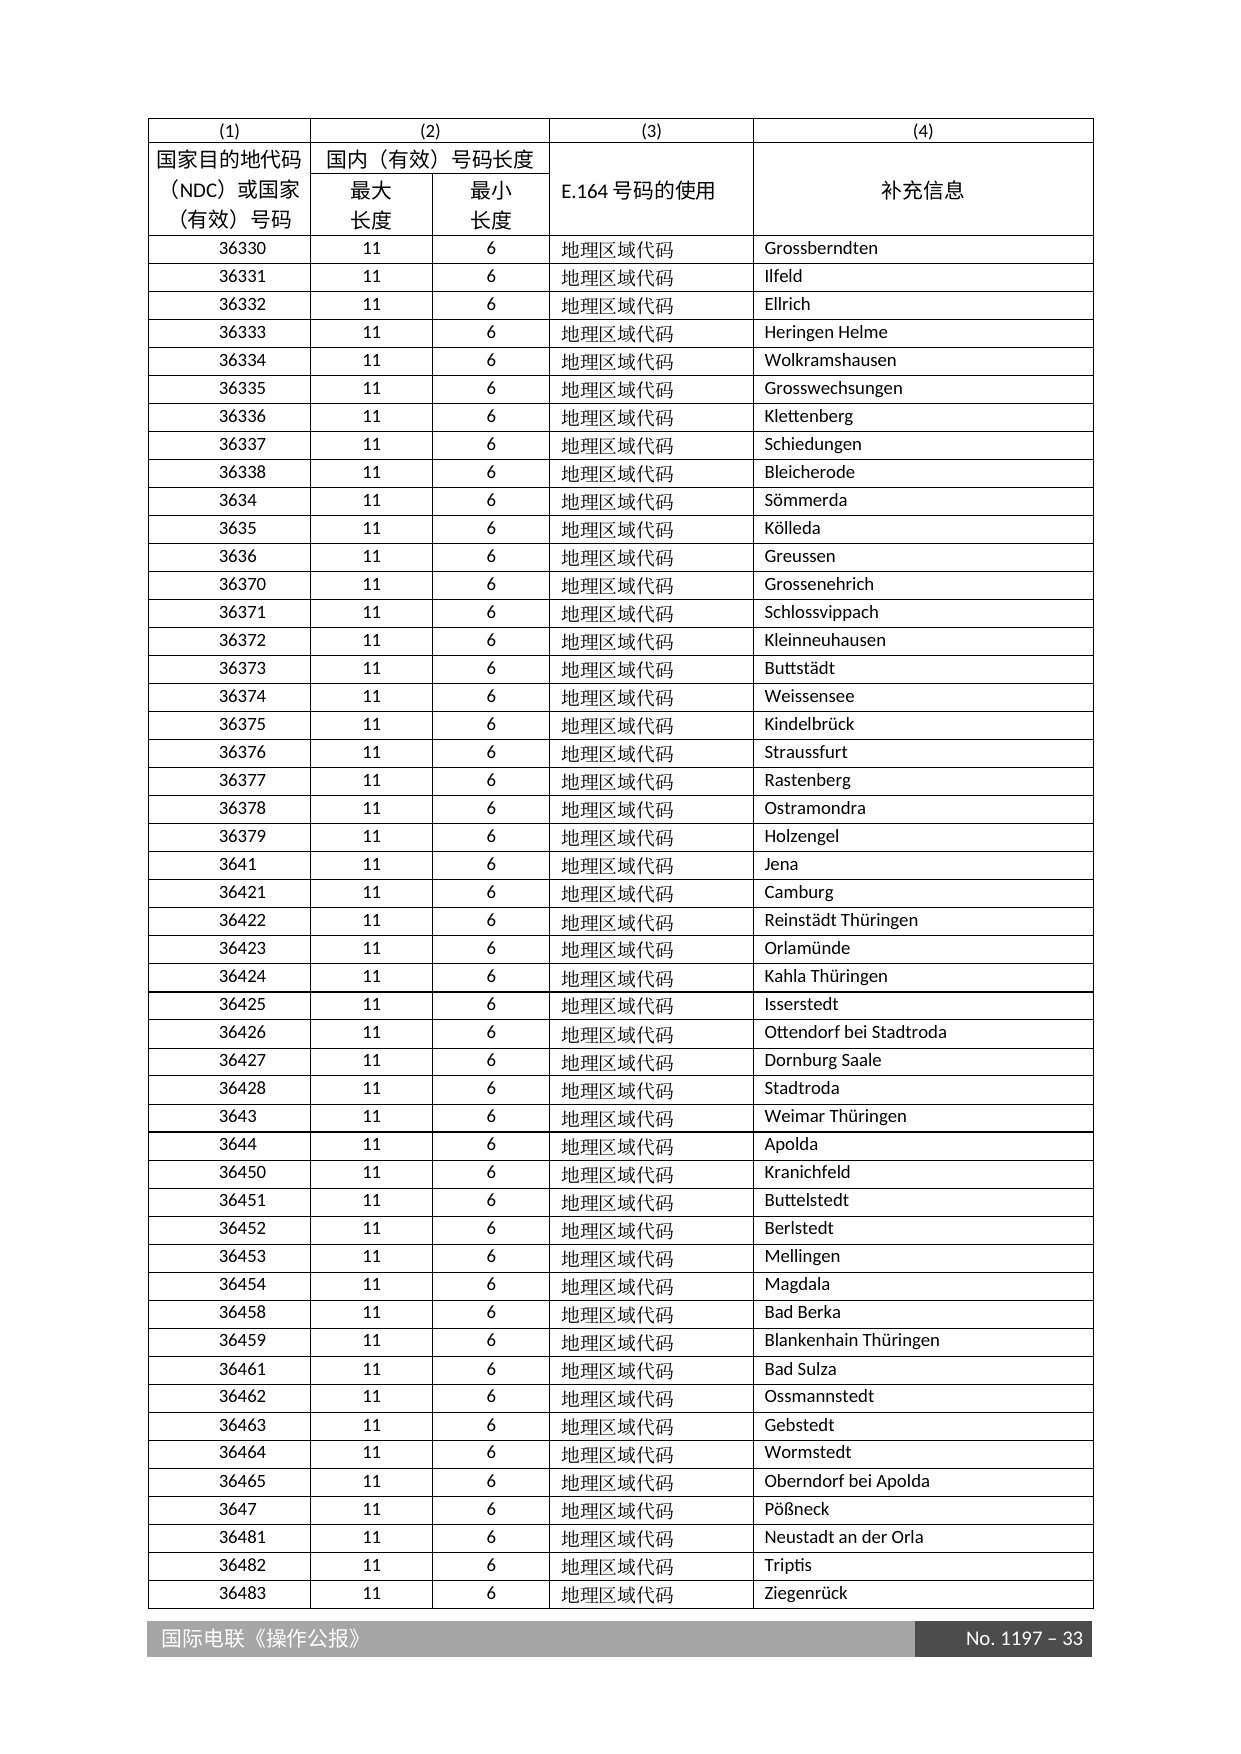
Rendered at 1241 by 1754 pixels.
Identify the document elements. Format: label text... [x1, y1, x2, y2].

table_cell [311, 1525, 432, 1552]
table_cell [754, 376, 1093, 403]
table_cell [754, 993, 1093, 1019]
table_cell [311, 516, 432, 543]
table_cell 国家目的地代码（NDC）或国家（有效）号码（N(S)N）的 前几位 [149, 143, 310, 235]
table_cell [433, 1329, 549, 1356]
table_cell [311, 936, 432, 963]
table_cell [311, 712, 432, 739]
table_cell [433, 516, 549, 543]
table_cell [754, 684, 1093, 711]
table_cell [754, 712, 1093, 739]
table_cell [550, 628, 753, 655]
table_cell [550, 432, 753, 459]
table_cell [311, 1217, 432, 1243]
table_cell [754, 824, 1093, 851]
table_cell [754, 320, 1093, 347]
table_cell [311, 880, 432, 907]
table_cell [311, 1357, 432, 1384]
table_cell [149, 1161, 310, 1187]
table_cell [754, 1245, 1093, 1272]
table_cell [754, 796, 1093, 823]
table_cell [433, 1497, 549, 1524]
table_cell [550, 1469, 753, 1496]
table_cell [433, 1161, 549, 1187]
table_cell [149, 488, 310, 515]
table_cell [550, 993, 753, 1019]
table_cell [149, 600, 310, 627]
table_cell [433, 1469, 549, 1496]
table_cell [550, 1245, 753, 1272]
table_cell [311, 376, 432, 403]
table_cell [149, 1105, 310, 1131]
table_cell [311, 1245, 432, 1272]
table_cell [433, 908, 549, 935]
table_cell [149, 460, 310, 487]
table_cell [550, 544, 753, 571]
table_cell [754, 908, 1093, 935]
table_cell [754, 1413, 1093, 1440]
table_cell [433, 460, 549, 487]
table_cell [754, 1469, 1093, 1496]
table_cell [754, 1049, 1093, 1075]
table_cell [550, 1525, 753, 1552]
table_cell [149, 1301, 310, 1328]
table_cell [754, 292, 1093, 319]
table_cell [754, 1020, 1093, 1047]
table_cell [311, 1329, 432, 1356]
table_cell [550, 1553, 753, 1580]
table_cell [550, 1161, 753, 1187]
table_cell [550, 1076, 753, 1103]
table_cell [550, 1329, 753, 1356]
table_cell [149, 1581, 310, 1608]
table_header (3) [550, 119, 753, 142]
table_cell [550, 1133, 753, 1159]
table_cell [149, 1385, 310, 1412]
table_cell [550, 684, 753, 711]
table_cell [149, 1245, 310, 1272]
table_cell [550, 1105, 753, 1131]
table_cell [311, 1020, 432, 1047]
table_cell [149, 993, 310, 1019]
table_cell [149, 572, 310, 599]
table_header (4) [754, 119, 1093, 142]
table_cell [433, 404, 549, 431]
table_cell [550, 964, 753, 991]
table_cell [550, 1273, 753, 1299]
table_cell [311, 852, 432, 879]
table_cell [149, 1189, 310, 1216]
table_cell 最大 长度 [311, 174, 432, 235]
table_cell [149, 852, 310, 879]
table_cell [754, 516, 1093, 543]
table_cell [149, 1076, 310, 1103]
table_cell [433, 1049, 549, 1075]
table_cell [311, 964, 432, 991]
table_cell 最小 长度 [433, 174, 549, 235]
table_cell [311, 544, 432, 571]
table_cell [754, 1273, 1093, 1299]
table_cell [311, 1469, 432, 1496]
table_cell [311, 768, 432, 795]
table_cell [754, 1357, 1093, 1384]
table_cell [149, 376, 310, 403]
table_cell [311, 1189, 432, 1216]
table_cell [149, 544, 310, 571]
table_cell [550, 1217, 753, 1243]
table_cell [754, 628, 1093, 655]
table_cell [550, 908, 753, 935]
table_cell E.164号码的使用 [550, 143, 753, 235]
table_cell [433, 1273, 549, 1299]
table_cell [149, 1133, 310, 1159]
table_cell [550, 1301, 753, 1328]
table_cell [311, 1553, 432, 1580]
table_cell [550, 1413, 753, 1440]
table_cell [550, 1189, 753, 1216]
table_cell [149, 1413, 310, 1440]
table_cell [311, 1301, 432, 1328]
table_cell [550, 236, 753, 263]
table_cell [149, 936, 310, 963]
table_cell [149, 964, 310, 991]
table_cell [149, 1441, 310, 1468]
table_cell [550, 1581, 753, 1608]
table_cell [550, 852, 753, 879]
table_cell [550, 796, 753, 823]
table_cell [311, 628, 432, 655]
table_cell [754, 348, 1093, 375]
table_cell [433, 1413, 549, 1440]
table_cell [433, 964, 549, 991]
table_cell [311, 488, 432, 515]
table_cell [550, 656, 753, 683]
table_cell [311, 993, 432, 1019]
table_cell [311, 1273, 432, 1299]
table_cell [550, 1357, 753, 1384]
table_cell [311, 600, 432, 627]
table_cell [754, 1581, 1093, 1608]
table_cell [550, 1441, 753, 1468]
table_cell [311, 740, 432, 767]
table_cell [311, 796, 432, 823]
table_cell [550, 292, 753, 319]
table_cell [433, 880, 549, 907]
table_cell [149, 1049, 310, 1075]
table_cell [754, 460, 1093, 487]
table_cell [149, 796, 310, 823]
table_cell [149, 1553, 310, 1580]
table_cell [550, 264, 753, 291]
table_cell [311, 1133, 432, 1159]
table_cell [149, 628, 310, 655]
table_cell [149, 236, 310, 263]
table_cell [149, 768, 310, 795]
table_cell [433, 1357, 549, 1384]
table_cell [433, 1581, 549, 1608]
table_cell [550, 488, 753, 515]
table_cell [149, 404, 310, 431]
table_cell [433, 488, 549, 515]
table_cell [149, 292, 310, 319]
table_cell 补充信息 [754, 143, 1093, 235]
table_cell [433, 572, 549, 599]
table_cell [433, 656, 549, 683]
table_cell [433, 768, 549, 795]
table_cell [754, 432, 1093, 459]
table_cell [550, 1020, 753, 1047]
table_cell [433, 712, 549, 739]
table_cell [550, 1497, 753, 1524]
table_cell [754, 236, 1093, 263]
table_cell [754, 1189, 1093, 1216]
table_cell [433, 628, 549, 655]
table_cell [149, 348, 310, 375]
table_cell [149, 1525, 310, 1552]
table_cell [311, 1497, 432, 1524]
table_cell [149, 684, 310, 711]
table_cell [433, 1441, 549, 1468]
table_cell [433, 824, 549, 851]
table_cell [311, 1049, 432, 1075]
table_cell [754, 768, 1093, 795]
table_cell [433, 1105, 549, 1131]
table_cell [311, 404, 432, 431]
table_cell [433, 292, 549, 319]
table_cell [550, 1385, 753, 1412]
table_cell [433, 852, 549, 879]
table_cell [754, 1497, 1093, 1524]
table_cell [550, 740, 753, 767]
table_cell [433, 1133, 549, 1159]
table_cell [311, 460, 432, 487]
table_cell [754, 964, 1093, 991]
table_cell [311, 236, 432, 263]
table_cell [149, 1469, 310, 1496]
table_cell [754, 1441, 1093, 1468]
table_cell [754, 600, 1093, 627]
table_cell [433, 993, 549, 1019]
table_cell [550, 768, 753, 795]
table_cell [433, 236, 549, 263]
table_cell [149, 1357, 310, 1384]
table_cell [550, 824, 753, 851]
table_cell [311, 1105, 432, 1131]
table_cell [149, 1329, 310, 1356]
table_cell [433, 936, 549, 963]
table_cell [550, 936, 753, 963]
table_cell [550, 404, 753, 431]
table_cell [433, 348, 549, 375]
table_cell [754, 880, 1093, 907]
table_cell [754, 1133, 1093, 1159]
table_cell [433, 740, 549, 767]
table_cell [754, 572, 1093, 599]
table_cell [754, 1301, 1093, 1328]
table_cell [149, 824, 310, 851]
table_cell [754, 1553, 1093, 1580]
table_header (2) [311, 119, 549, 142]
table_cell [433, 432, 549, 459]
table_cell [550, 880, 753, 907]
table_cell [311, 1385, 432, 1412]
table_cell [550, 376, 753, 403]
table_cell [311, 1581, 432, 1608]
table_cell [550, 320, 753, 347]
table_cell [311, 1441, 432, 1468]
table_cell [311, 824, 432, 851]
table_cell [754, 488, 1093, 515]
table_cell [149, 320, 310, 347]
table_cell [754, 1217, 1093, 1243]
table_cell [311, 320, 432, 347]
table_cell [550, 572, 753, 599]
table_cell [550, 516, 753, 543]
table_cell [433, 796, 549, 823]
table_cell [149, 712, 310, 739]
table_cell 国内（有效）号码长度 [311, 143, 549, 173]
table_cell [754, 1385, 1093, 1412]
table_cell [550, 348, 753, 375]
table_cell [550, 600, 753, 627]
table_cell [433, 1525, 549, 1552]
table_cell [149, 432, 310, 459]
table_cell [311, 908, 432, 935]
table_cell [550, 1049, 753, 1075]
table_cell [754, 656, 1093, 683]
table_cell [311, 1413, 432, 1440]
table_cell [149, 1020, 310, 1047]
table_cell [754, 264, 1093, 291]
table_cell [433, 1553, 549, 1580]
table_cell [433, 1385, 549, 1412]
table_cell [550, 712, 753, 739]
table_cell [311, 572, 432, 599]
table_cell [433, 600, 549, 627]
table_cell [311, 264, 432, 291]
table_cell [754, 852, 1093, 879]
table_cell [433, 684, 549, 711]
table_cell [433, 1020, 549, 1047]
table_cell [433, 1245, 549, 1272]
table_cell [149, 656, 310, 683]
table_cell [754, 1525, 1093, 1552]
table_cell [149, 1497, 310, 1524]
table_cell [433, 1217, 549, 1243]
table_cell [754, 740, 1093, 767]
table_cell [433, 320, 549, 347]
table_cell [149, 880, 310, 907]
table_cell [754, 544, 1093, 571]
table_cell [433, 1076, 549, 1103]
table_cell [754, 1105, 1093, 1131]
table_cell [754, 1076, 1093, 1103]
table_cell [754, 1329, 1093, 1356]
table_header (1) [149, 119, 310, 142]
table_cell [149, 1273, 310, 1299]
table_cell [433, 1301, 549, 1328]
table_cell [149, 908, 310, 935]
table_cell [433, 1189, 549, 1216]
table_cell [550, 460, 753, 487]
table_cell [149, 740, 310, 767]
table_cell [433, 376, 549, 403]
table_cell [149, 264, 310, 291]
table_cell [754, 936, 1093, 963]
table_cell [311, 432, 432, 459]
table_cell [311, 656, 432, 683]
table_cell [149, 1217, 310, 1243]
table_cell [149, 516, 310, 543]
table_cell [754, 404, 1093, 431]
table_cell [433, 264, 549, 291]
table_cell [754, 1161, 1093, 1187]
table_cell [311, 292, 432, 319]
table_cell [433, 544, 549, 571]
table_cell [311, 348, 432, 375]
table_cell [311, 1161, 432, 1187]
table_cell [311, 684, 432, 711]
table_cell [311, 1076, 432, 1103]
